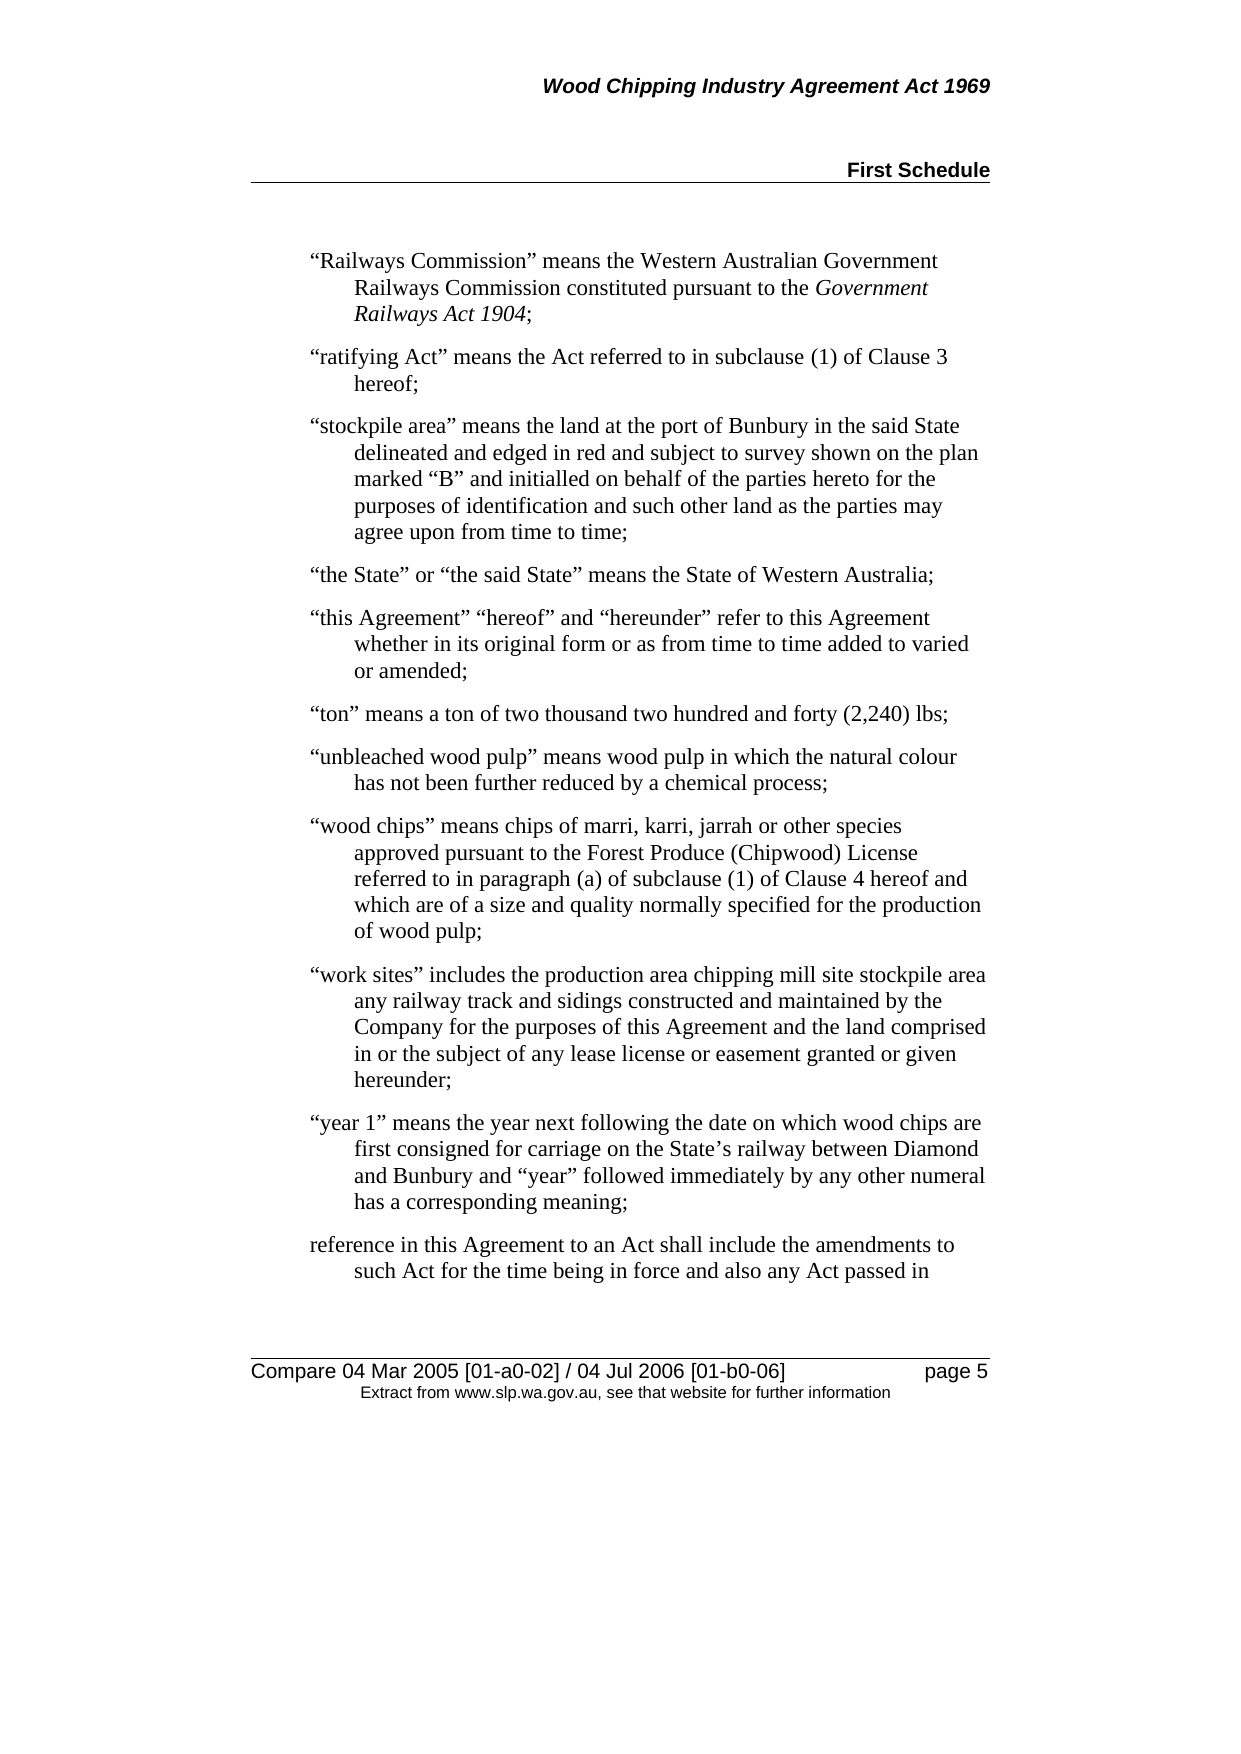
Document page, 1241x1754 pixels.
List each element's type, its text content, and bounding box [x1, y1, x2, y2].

text “stockpile area” means the land at the port of Bunbury in the said State delineated and edged in red and subject to survey shown on the plan marked “B” and initialled on behalf of the parties hereto for the purposes of identification and such other land as the parties may agree upon from time to time; [309, 413, 990, 544]
text “wood chips” means chips of marri, karri, jarrah or other species approved pursuant to the Forest Produce (Chipwood) License referred to in paragraph (a) of subclause (1) of Clause 4 hereof and which are of a size and quality normally specified for the production of wood pulp; [309, 812, 990, 944]
text “unbleached wood pulp” means wood pulp in which the natural colour has not been further reduced by a chemical process; [309, 743, 990, 796]
text “ratifying Act” means the Act referred to in subclause (1) of Clause 3 hereof; [309, 343, 990, 396]
text “Railways Commission” means the Western Australian Government Railways Commission constituted pursuant to the Government Railways Act 1904; [309, 247, 990, 327]
text “ton” means a ton of two thousand two hundred and forty (2,240) lbs; [309, 700, 990, 726]
text “this Agreement” “hereof” and “hereunder” refer to this Agreement whether in its original form or as from time to time added to varied or amended; [309, 604, 990, 683]
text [309, 1231, 990, 1284]
text “year 1” means the year next following the date on which wood chips are first consigned for carriage on the State’s railway between Diamond and Bunbury and “year” followed immediately by any other numeral has a corresponding meaning; [309, 1109, 990, 1214]
text “work sites” includes the production area chipping mill site stockpile area any railway track and sidings constructed and maintained by the Company for the purposes of this Agreement and the land comprised in or the subject of any lease license or easement granted or given hereunder; [309, 961, 990, 1092]
text “the State” or “the said State” means the State of Western Australia; [309, 561, 990, 587]
